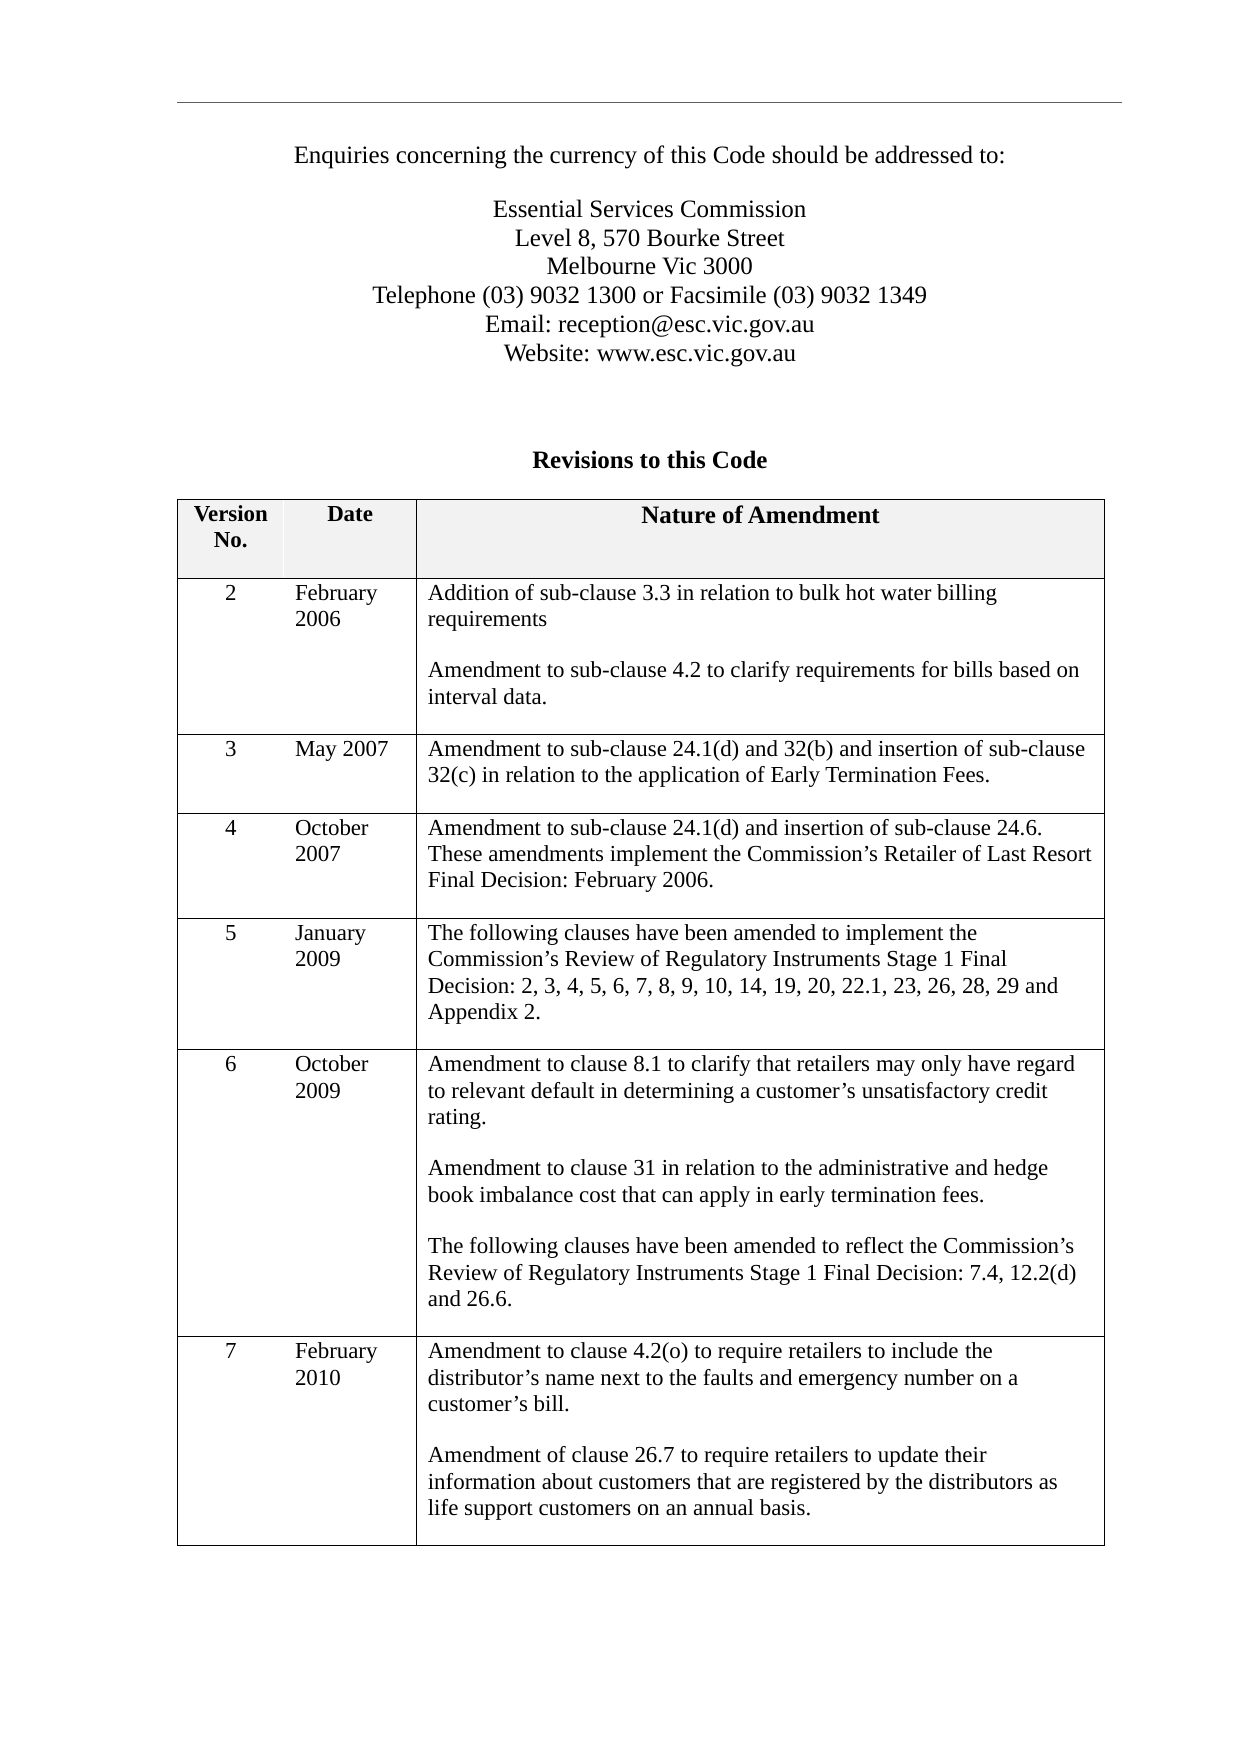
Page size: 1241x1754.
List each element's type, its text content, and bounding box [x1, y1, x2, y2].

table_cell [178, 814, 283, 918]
text Telephone (03) 9032 1300 or Facsimile (03) 9032 1349 [177, 280, 1122, 309]
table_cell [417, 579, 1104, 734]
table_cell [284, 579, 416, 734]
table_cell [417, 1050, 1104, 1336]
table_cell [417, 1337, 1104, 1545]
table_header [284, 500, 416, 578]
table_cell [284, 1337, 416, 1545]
text Level 8, 570 Bourke Street [177, 223, 1122, 251]
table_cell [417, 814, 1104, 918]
text Melbourne Vic 3000 [177, 251, 1122, 280]
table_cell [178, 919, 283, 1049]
text Email: reception@esc.vic.gov.au [177, 309, 1122, 338]
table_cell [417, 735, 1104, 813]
text Enquiries concerning the currency of this Code should be addressed to: [177, 140, 1122, 169]
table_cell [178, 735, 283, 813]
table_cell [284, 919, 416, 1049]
text Website: www.esc.vic.gov.au [177, 338, 1122, 366]
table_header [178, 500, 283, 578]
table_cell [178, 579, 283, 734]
text Essential Services Commission [177, 194, 1122, 223]
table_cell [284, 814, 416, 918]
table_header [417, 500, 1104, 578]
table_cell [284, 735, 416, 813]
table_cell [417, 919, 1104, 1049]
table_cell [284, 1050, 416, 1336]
text Revisions to this Code [177, 445, 1122, 474]
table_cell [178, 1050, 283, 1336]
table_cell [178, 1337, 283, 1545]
